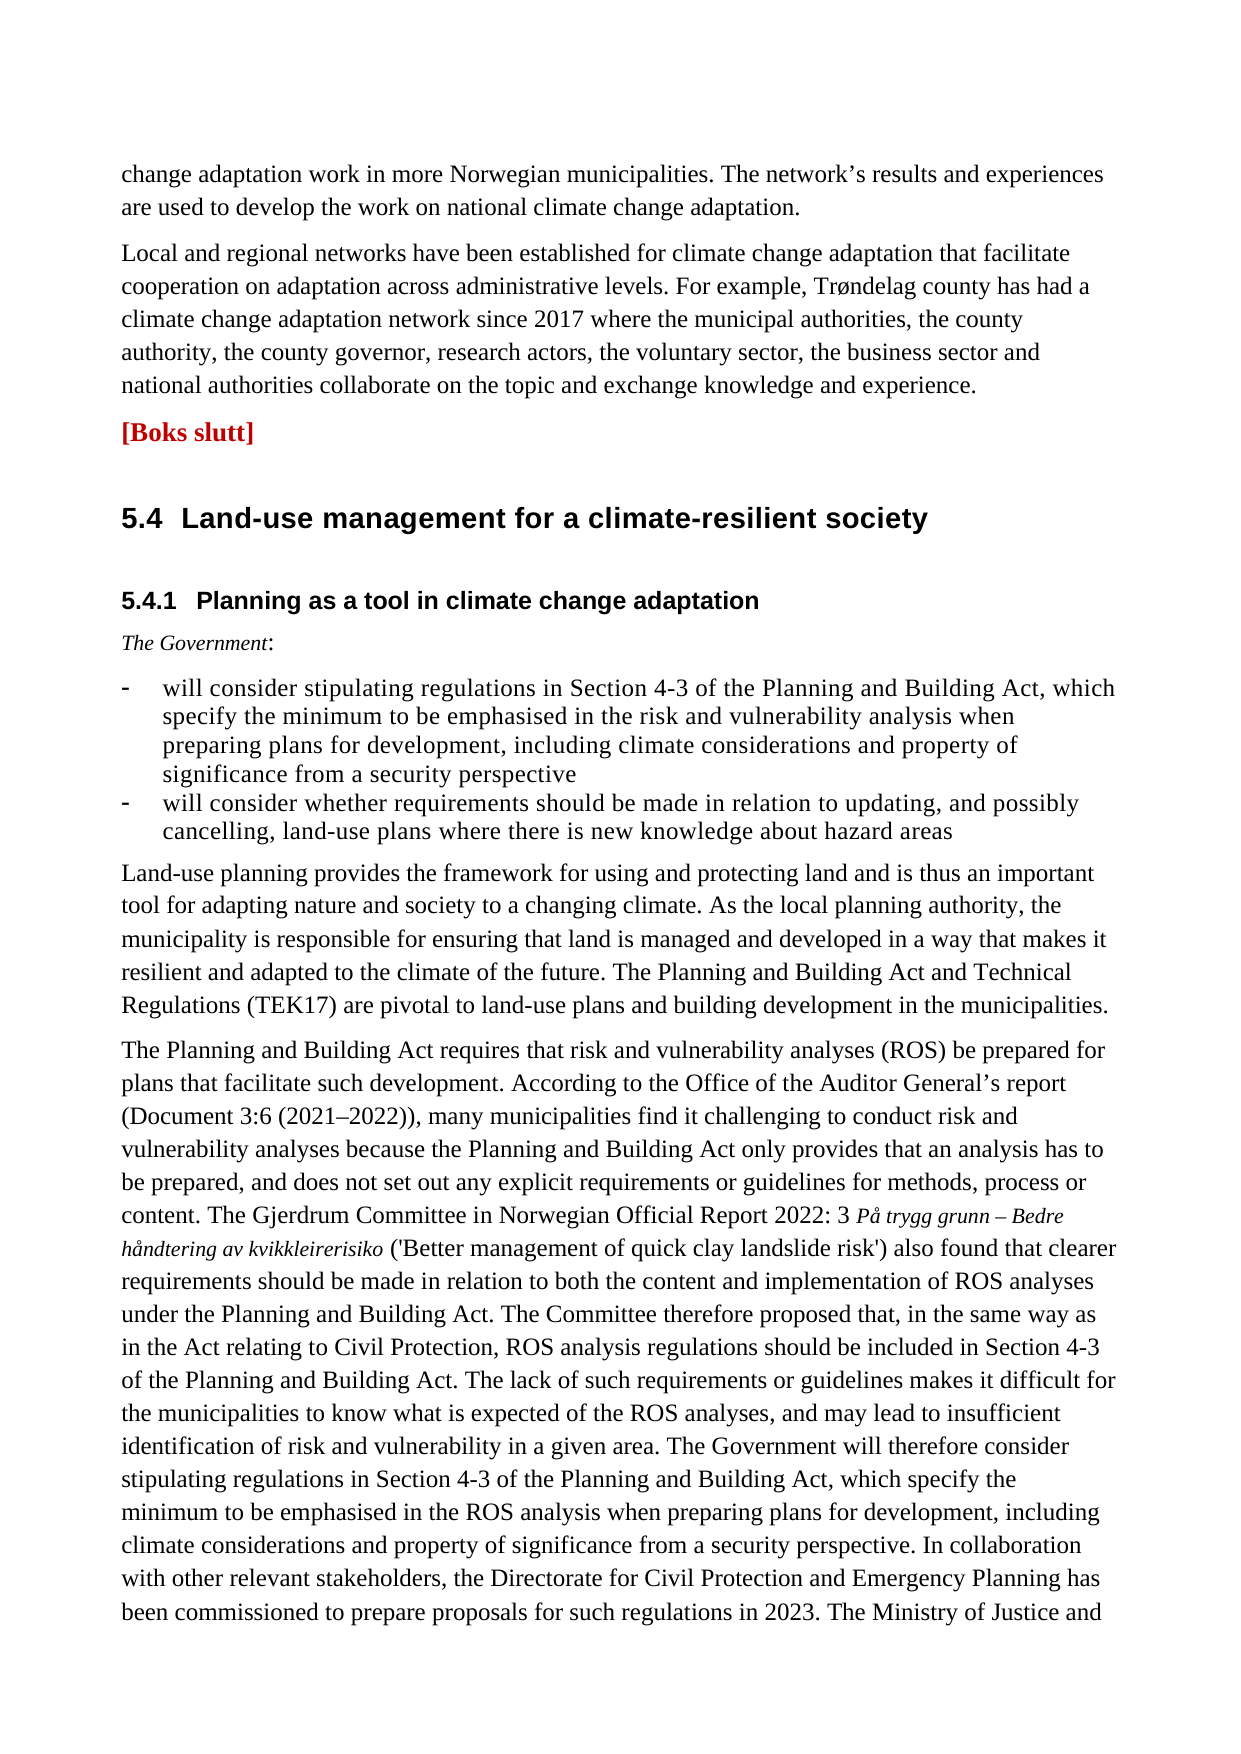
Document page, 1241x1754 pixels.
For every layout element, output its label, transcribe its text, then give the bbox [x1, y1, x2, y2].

text Local and regional networks have been established for climate change adaptation that facilitate cooperation on adaptation across administrative levels. For example, Trøndelag county has had a climate change adaptation network since 2017 where the municipal authorities, the county authority, the county governor, research actors, the voluntary sector, the business sector and national authorities collaborate on the topic and exchange knowledge and experience. [121, 238, 1119, 399]
list will consider stipulating regulations in Section 4-3 of the Planning and Building Act, which specify the minimum to be emphasised in the risk and vulnerability analysis when preparing plans for development, including climate considerations and property of significance from a security perspective [121, 673, 1119, 788]
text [121, 159, 1119, 221]
subtitle Land-use management for a climate-resilient society [121, 501, 1119, 535]
text [Boks slutt] [121, 416, 1119, 447]
text The Government: [121, 627, 1119, 656]
subtitle Planning as a tool in climate change adaptation [121, 586, 1119, 614]
text Land-use planning provides the framework for using and protecting land and is thus an important tool for adapting nature and society to a changing climate. As the local planning authority, the municipality is responsible for ensuring that land is managed and developed in a way that makes it resilient and adapted to the climate of the future. The Planning and Building Act and Technical Regulations (TEK17) are pivotal to land-use plans and building development in the municipalities. [121, 858, 1119, 1018]
list will consider whether requirements should be made in relation to updating, and possibly cancelling, land-use plans where there is new knowledge about hazard areas [121, 788, 1119, 845]
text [121, 1035, 1119, 1625]
